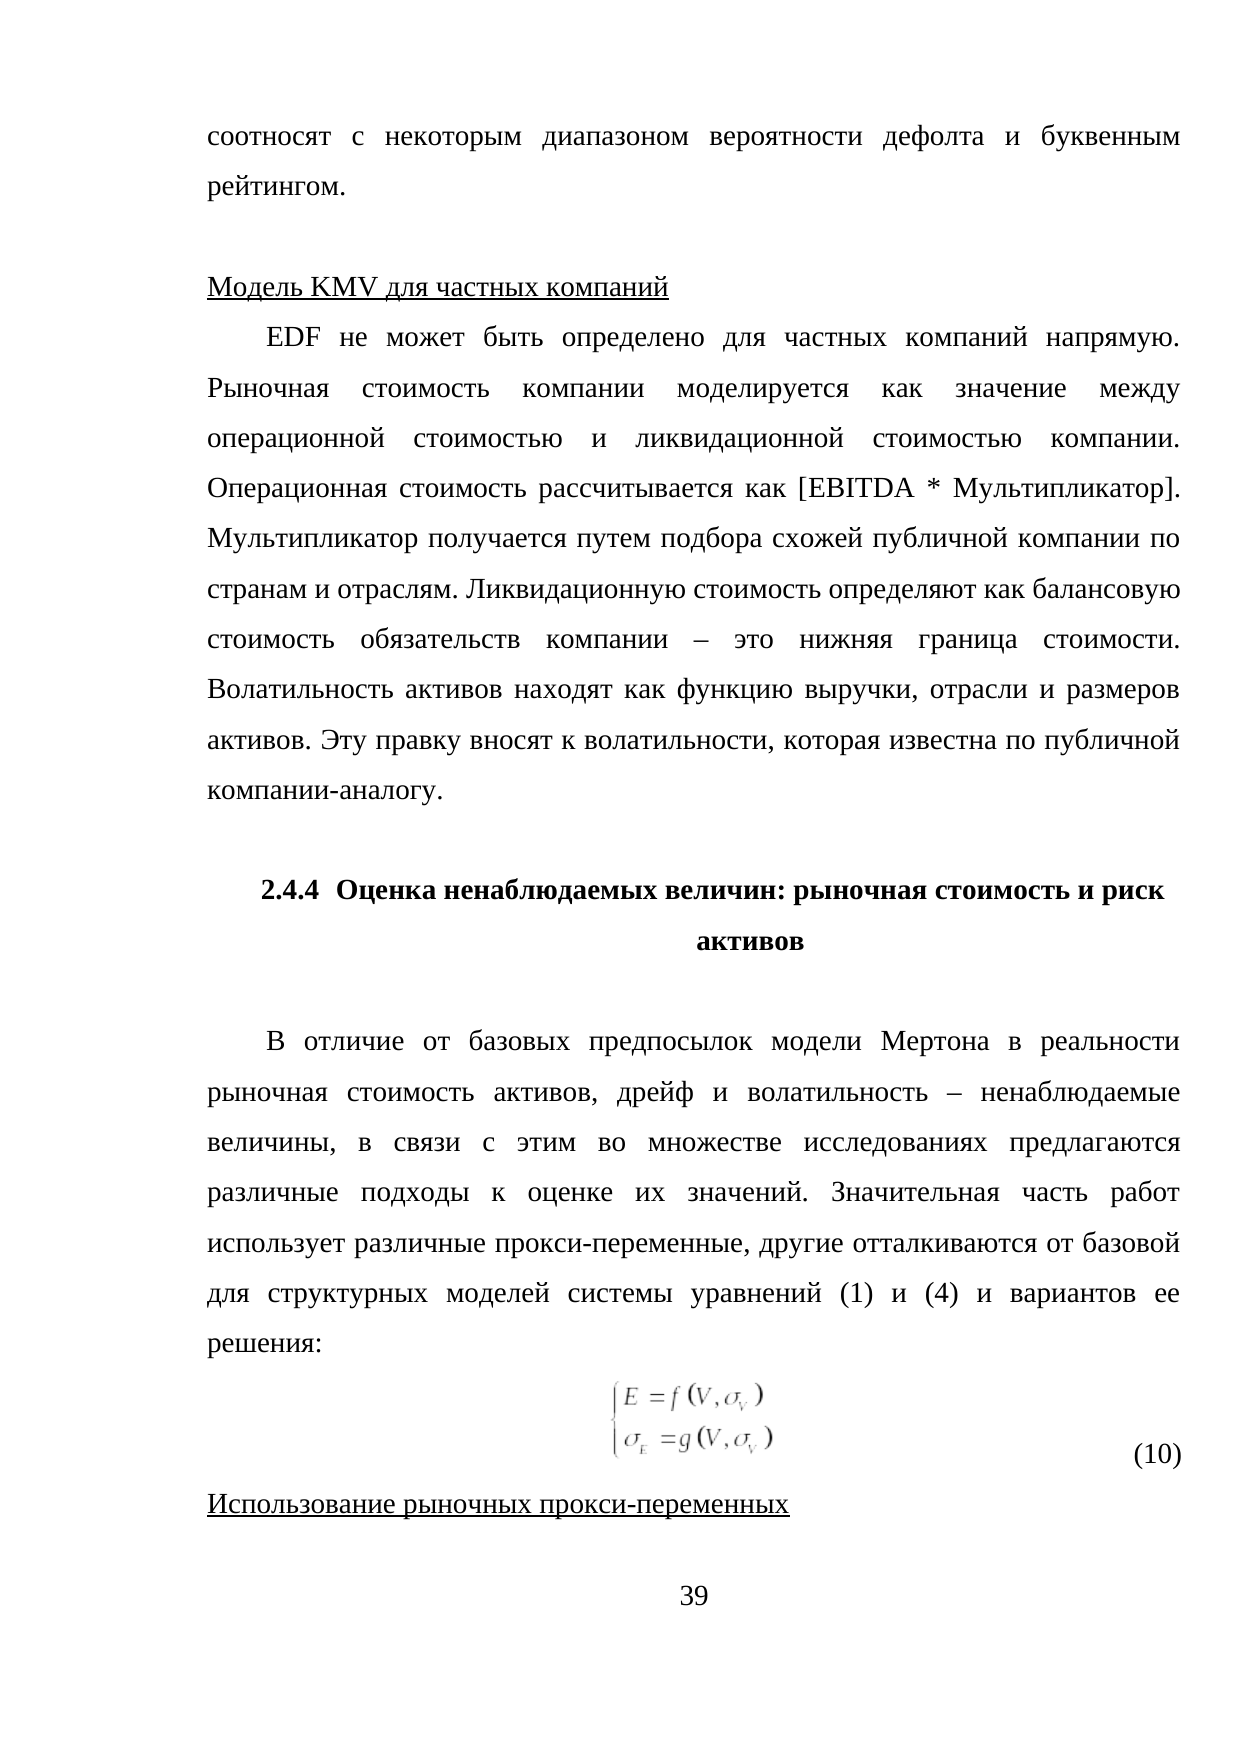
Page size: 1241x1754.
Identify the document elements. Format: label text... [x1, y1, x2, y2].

text Использование рыночных прокси-переменных [207, 1486, 1181, 1520]
text В отличие от базовых предпосылок модели Мертона в реальности рыночная стоимость активов, дрейф и волатильность – ненаблюдаемые величины, в связи с этим во множестве исследованиях предлагаются различные подходы к оценке их значений. Значительная часть работ использует различные прокси-переменные, другие отталкиваются от базовой для структурных моделей системы уравнений (1) и (4) и вариантов ее решения: [207, 1023, 1181, 1359]
text (10) [207, 1376, 1181, 1469]
subtitle Оценка ненаблюдаемых величин: рыночная стоимость и риск активов [244, 872, 1181, 956]
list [207, 118, 1181, 202]
text Модель KMV для частных компаний [207, 269, 1181, 303]
text EDF не может быть определено для частных компаний напрямую. Рыночная стоимость компании моделируется как значение между операционной стоимостью и ликвидационной стоимостью компании. Операционная стоимость рассчитывается как [EBITDA * Мультипликатор]. Мультипликатор получается путем подбора схожей публичной компании по странам и отраслям. Ликвидационную стоимость определяют как балансовую стоимость обязательств компании – это нижняя граница стоимости. Волатильность активов находят как функцию выручки, отрасли и размеров активов. Эту правку вносят к волатильности, которая известна по публичной компании-аналогу. [207, 319, 1181, 806]
